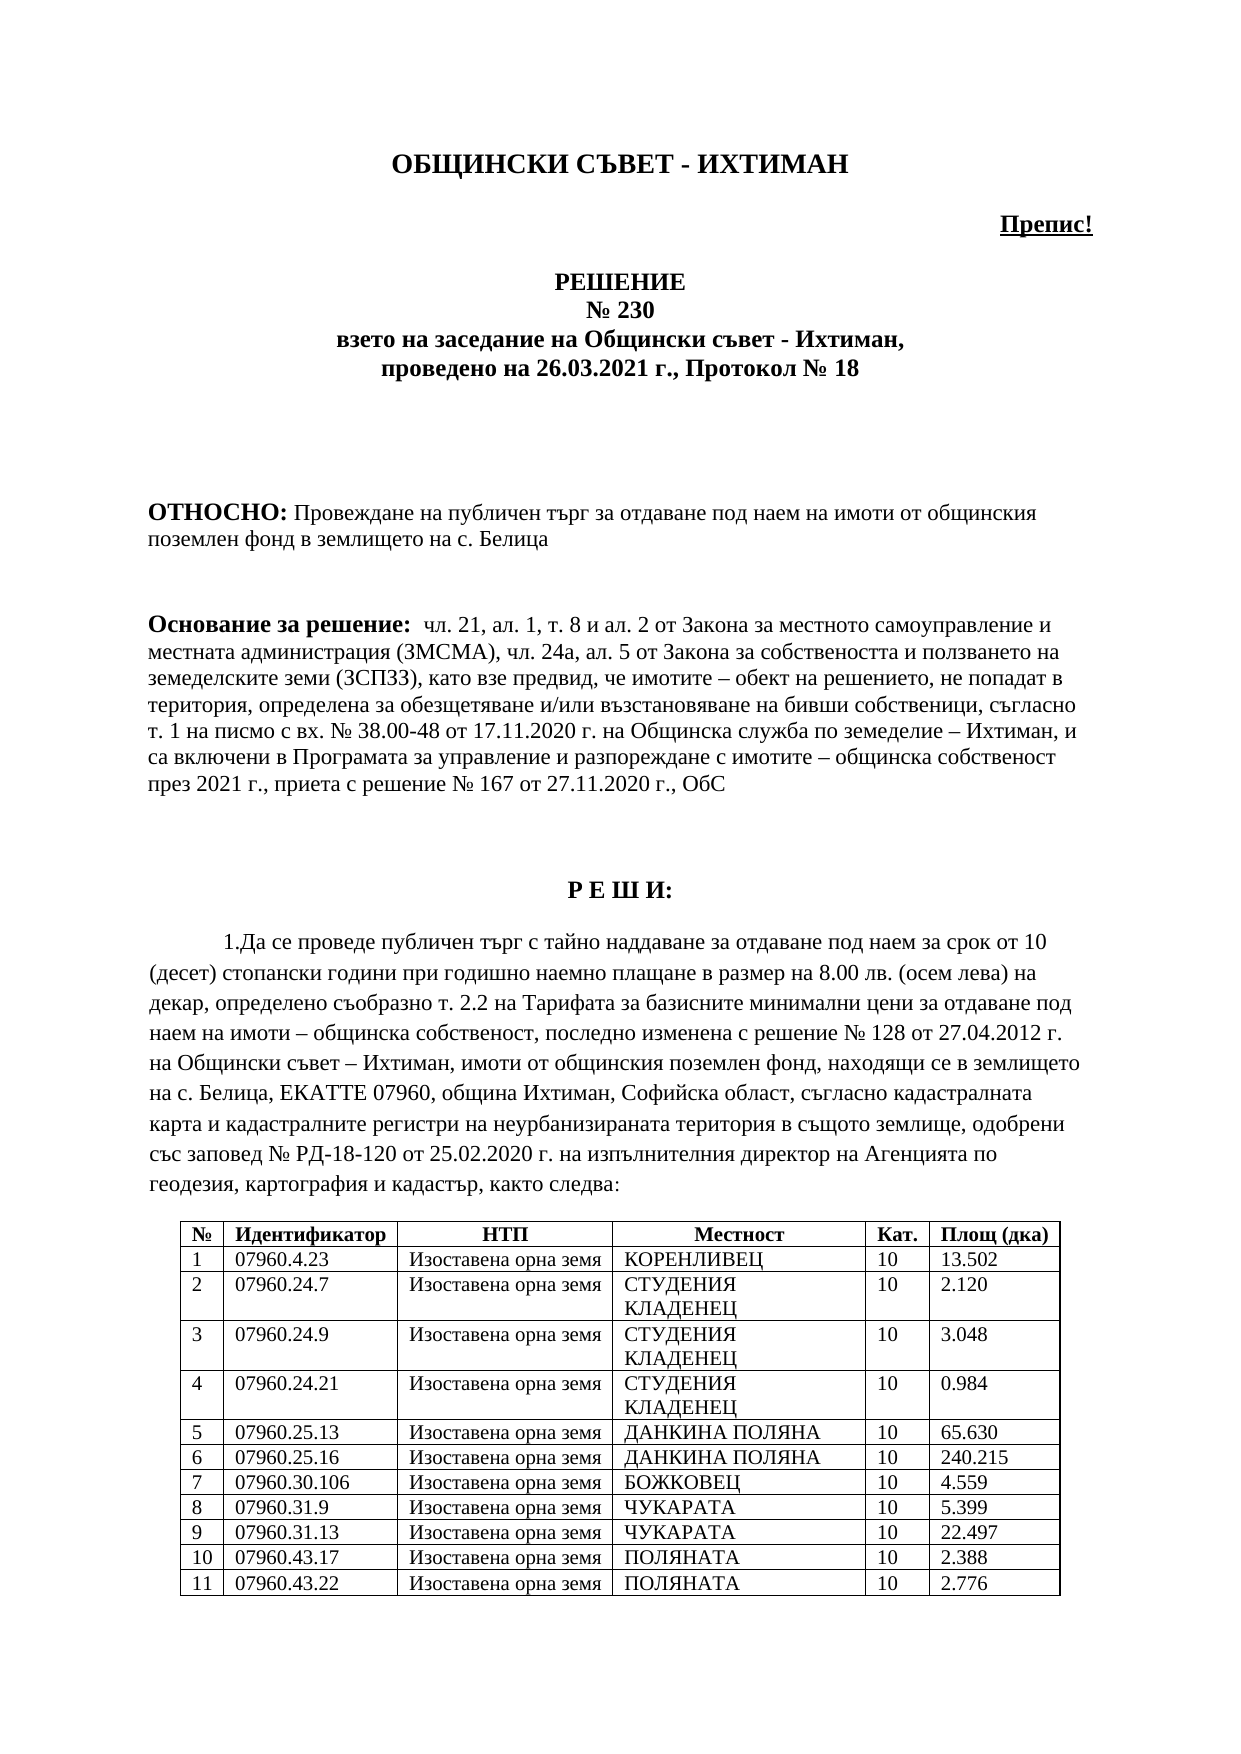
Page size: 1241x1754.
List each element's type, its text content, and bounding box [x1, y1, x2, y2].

text № 230 [148, 295, 1093, 324]
text Препис! [148, 209, 1093, 238]
text проведено на 26.03.2021 г., Протокол № 18 [148, 353, 1093, 382]
text ОТНОСНО: Провеждане на публичен търг за отдаване под наем на имоти от общинския поземлен фонд в землището на с. Белица [148, 497, 1093, 552]
text РЕШЕНИЕ [148, 267, 1093, 295]
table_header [148, 796, 1093, 1597]
text взето на заседание на Общински съвет - Ихтиман, [148, 324, 1093, 353]
text Основание за решение: чл. 21, ал. 1, т. 8 и ал. 2 от Закона за местното самоуправление и местната администрация (ЗМСМА), чл. 24а, ал. 5 от Закона за собствеността и ползването на земеделските земи (ЗСПЗЗ), като взе предвид, че имотите – обект на решението, не попадат в територия, определена за обезщетяване и/или възстановяване на бивши собственици, съгласно т. 1 на писмо с вх. № 38.00-48 от 17.11.2020 г. на Общинска служба по земеделие – Ихтиман, и са включени в Програмата за управление и разпореждане с имотите – общинска собственост през 2021 г., приета с решение № 167 от 27.11.2020 г., ОбС [148, 581, 1093, 796]
subtitle ОБЩИНСКИ СЪВЕТ - Ихтиман [148, 148, 1093, 180]
